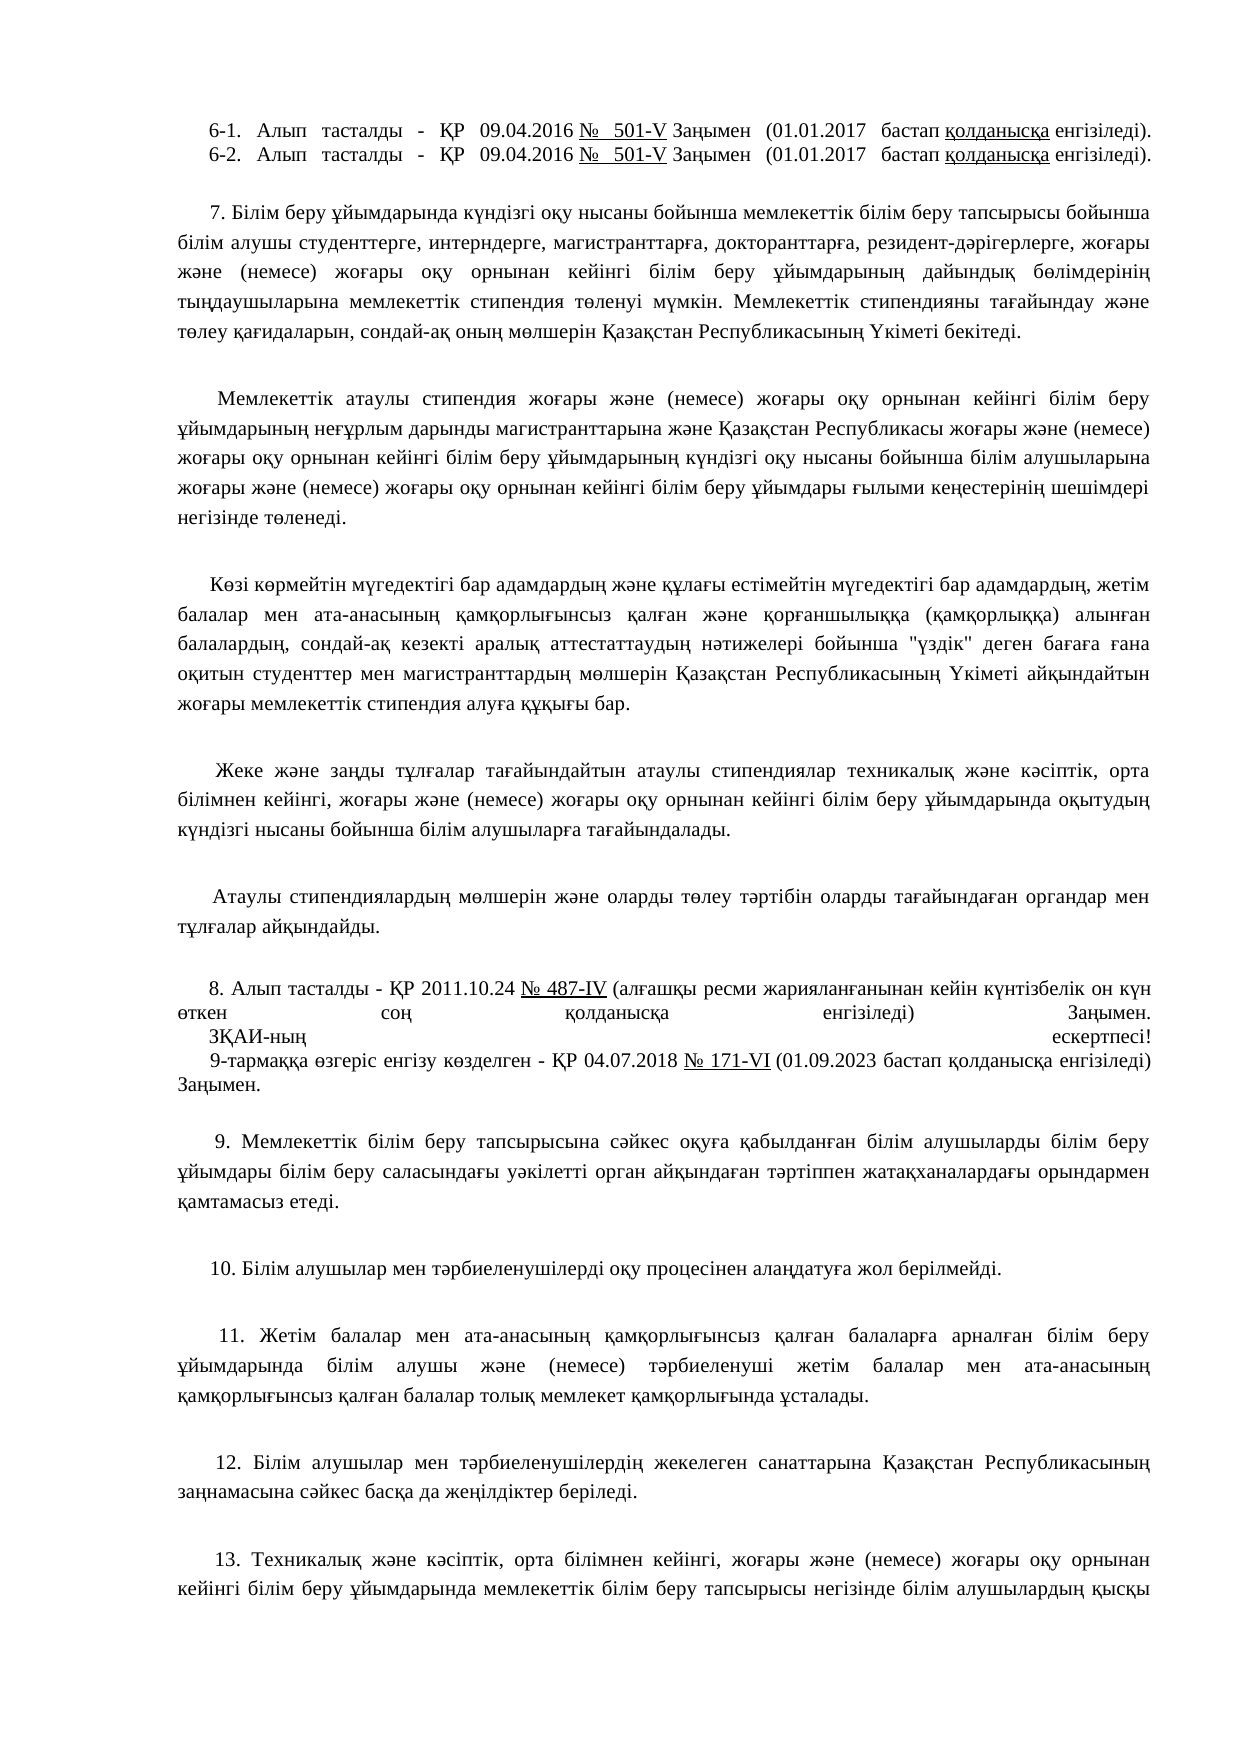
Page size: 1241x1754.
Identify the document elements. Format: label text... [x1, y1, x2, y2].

text 9. Мемлекеттік білім беру тапсырысына сәйкес оқуға қабылданған білім алушыларды білім беру ұйымдары білім беру саласындағы уәкілетті орган айқындаған тәртіппен жатақханалардағы орындармен қамтамасыз етеді. [177, 1124, 1152, 1213]
text 8. Алып тасталды - ҚР 2011.10.24 № 487-ІV (алғашқы ресми жарияланғанынан кейін күнтiзбелiк он күн өткен соң қолданысқа енгiзiледi) Заңымен. ЗҚАИ-ның ескертпесі! 9-тармаққа өзгеріс енгізу көзделген - ҚР 04.07.2018 № 171-VІ (01.09.2023 бастап қолданысқа енгізіледі) Заңымен. [177, 976, 1152, 1124]
text Жеке және заңды тұлғалар тағайындайтын атаулы стипендиялар техникалық және кәсіптік, орта білімнен кейінгі, жоғары және (немесе) жоғары оқу орнынан кейінгі білім беру ұйымдарында оқытудың күндізгі нысаны бойынша білім алушыларға тағайындалады. [177, 752, 1152, 841]
text 6-1. Алып тасталды - ҚР 09.04.2016 № 501-V Заңымен (01.01.2017 бастап қолданысқа енгізіледі). 6-2. Алып тасталды - ҚР 09.04.2016 № 501-V Заңымен (01.01.2017 бастап қолданысқа енгізіледі). [177, 118, 1152, 194]
text 12. Білім алушылар мен тәрбиеленушілердің жекелеген санаттарына Қазақстан Республикасының заңнамасына сәйкес басқа да жеңілдіктер беріледі. [177, 1444, 1152, 1503]
text Атаулы стипендиялардың мөлшерін және оларды төлеу тәртібін оларды тағайындаған органдар мен тұлғалар айқындайды. [177, 879, 1152, 938]
text Көзі көрмейтін мүгедектігі бар адамдардың және құлағы естімейтін мүгедектігі бар адамдардың, жетім балалар мен ата-анасының қамқорлығынсыз қалған және қорғаншылыққа (қамқорлыққа) алынған балалардың, сондай-ақ кезекті аралық аттестаттаудың нәтижелері бойынша "үздік" деген бағаға ғана оқитын студенттер мен магистранттардың мөлшерін Қазақстан Республикасының Үкіметі айқындайтын жоғары мемлекеттік стипендия алуға құқығы бар. [177, 566, 1152, 714]
text 11. Жетім балалар мен ата-анасының қамқорлығынсыз қалған балаларға арналған білім беру ұйымдарында білім алушы және (немесе) тәрбиеленуші жетім балалар мен ата-анасының қамқорлығынсыз қалған балалар толық мемлекет қамқорлығында ұсталады. [177, 1318, 1152, 1407]
text Мемлекеттiк атаулы стипендия жоғары және (немесе) жоғары оқу орнынан кейінгі білім беру ұйымдарының неғұрлым дарынды магистранттарына және Қазақстан Республикасы жоғары және (немесе) жоғары оқу орнынан кейінгі білім беру ұйымдарының күндiзгi оқу нысаны бойынша бiлiм алушыларына жоғары және (немесе) жоғары оқу орнынан кейінгі білім беру ұйымдары ғылыми кеңестерiнiң шешiмдерi негiзiнде төленеді. [177, 380, 1152, 529]
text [177, 1541, 1152, 1600]
text 7. Білім беру ұйымдарында күндізгі оқу нысаны бойынша мемлекеттік білім беру тапсырысы бойынша білім алушы студенттерге, интерндерге, магистранттарға, докторанттарға, резидент-дәрігерлерге, жоғары және (немесе) жоғары оқу орнынан кейінгі білім беру ұйымдарының дайындық бөлімдерінің тыңдаушыларына мемлекеттік стипендия төленуі мүмкін. Мемлекеттік стипендияны тағайындау және төлеу қағидаларын, сондай-ақ оның мөлшерін Қазақстан Республикасының Үкіметі бекітеді. [177, 194, 1152, 343]
text 10. Білім алушылар мен тәрбиеленушілерді оқу процесінен алаңдатуға жол берілмейді. [177, 1250, 1152, 1280]
